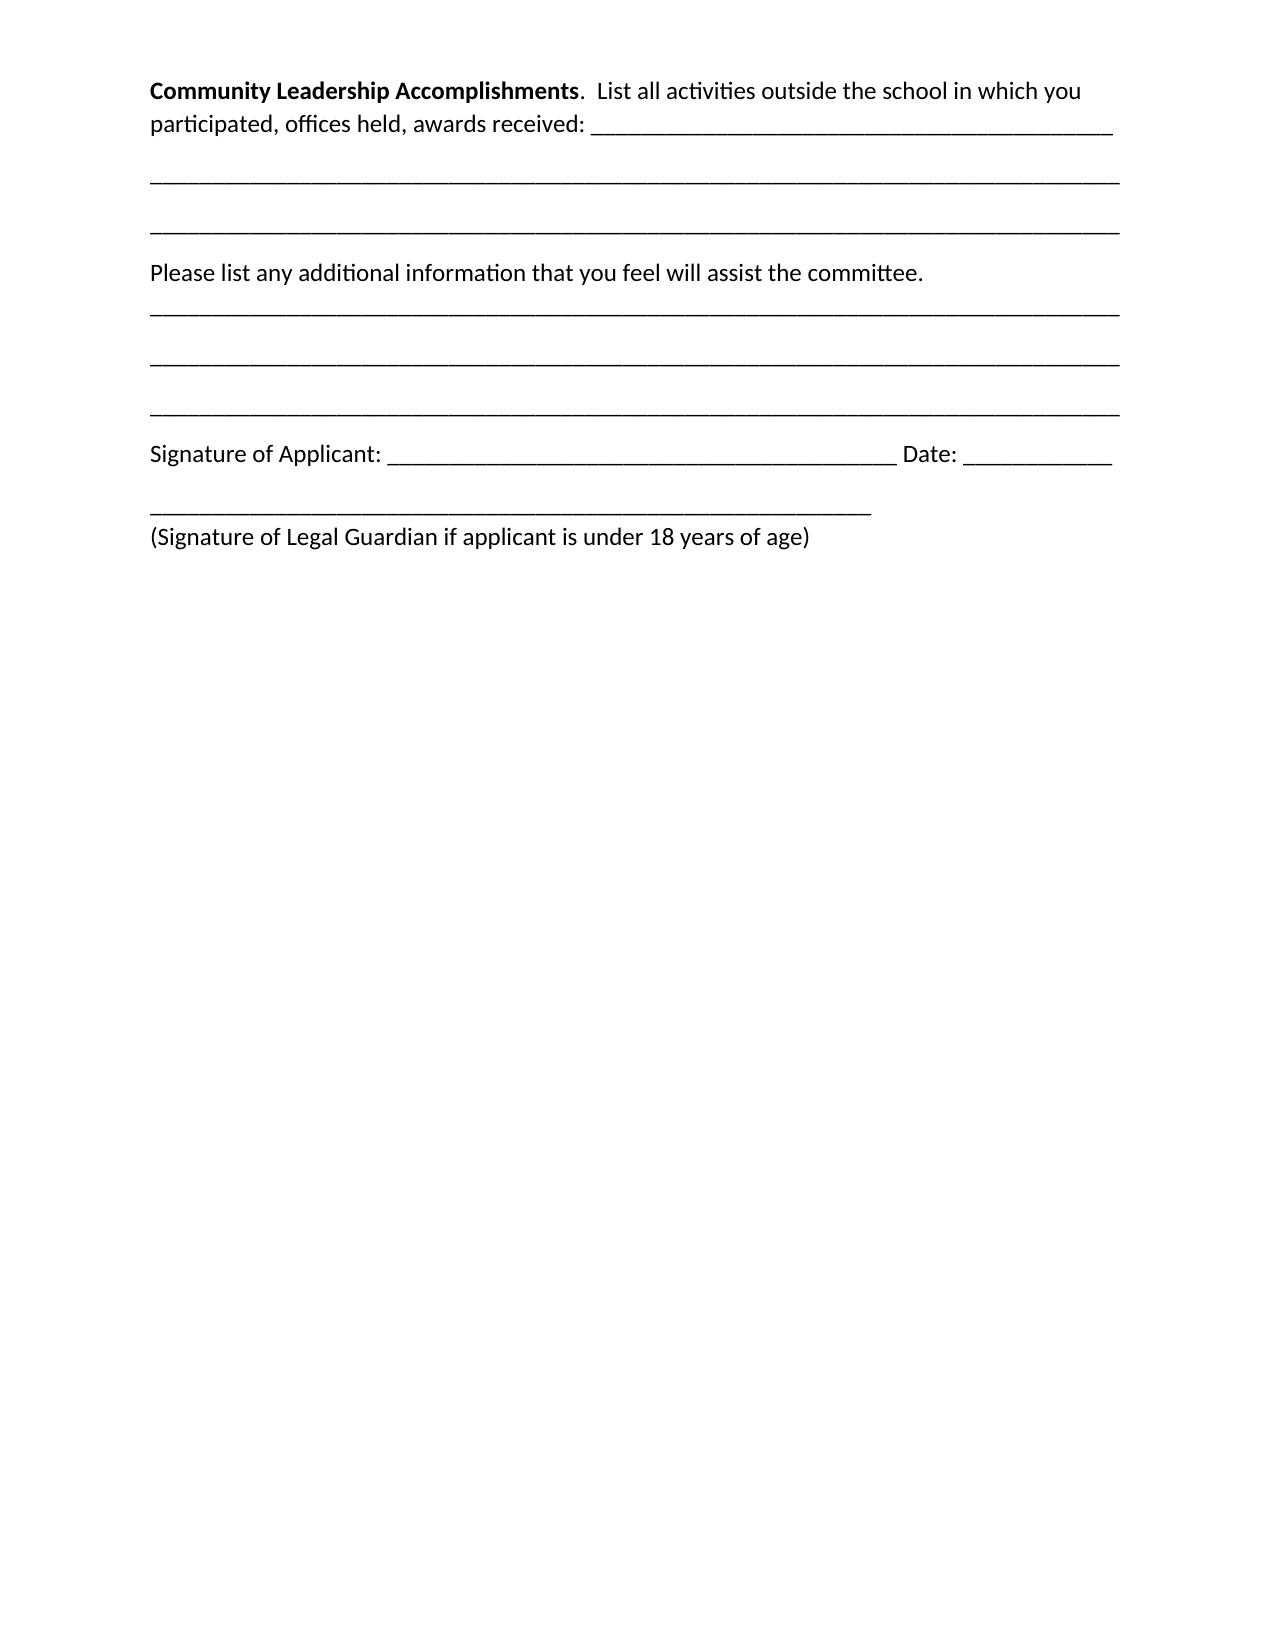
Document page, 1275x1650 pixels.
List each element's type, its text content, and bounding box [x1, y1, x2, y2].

text Please list any additional information that you feel will assist the committee. ______________________________________________________________________________ [150, 257, 1125, 320]
text ______________________________________________________________________________ [150, 339, 1125, 370]
text Signature of Applicant: _________________________________________ Date: ____________ [150, 438, 1125, 469]
text ______________________________________________________________________________ [150, 207, 1125, 238]
text (Signature of Legal Guardian if applicant is under 18 years of age) [150, 521, 1125, 551]
text ______________________________________________________________________________ [150, 157, 1125, 188]
text ______________________________________________________________________________ [150, 389, 1125, 419]
text __________________________________________________________ [150, 488, 1125, 518]
text Community Leadership Accomplishments. List all activities outside the school in which you participated, offices held, awards received: __________________________________________ [150, 75, 1125, 138]
